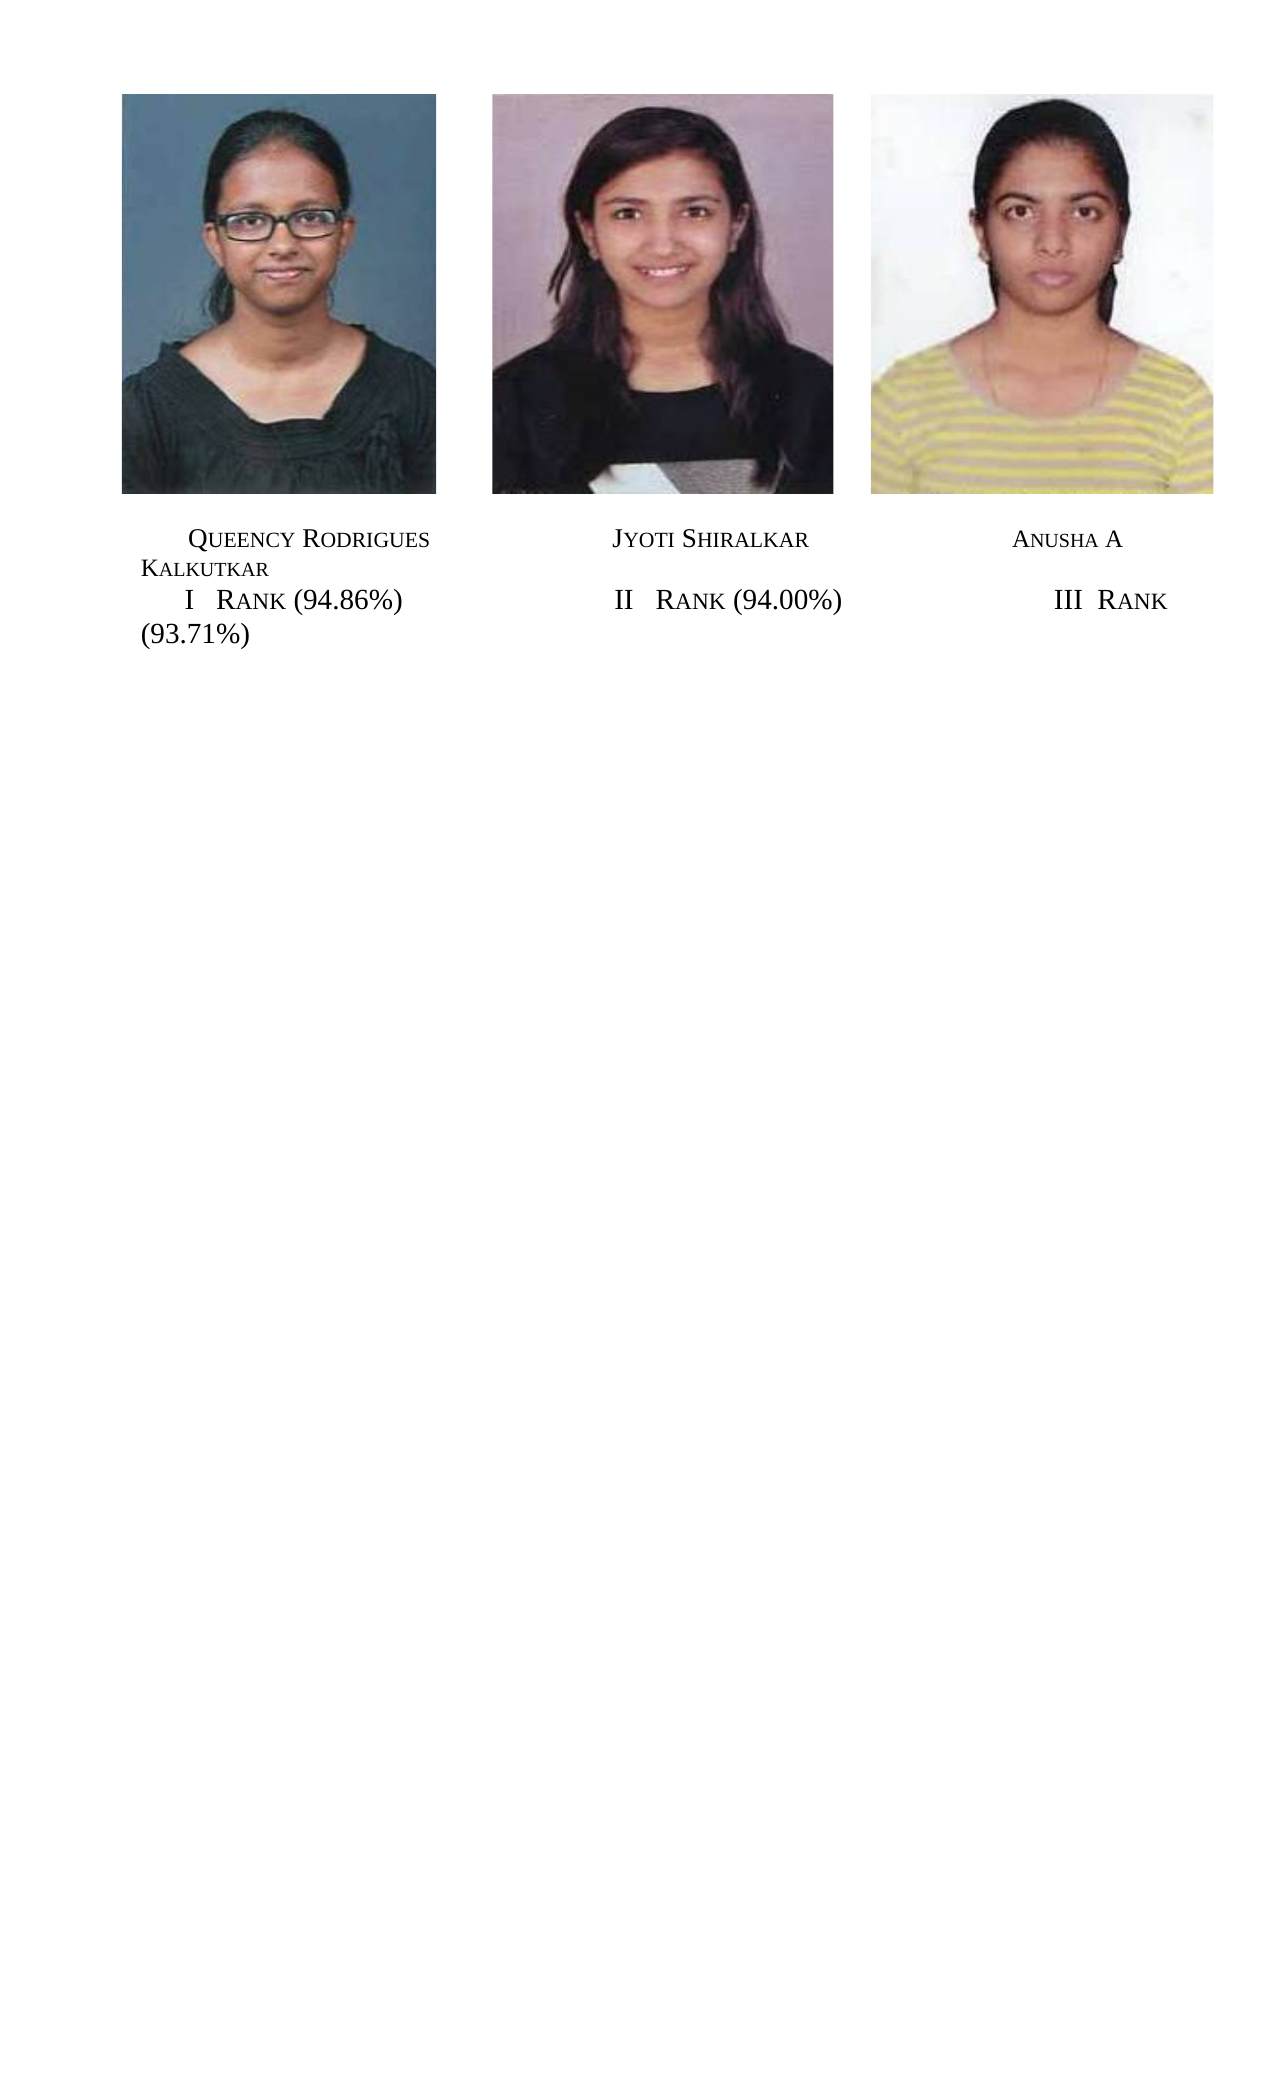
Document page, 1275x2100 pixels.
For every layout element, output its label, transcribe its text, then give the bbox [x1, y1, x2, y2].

text I Rank (94.86%) II Rank (94.00%) III Rank (93.71%) [141, 582, 1228, 649]
picture [492, 94, 834, 494]
picture [121, 94, 437, 494]
picture [870, 94, 1214, 494]
text Queency Rodrigues Jyoti Shiralkar Anusha A Kalkutkar [141, 522, 1228, 582]
